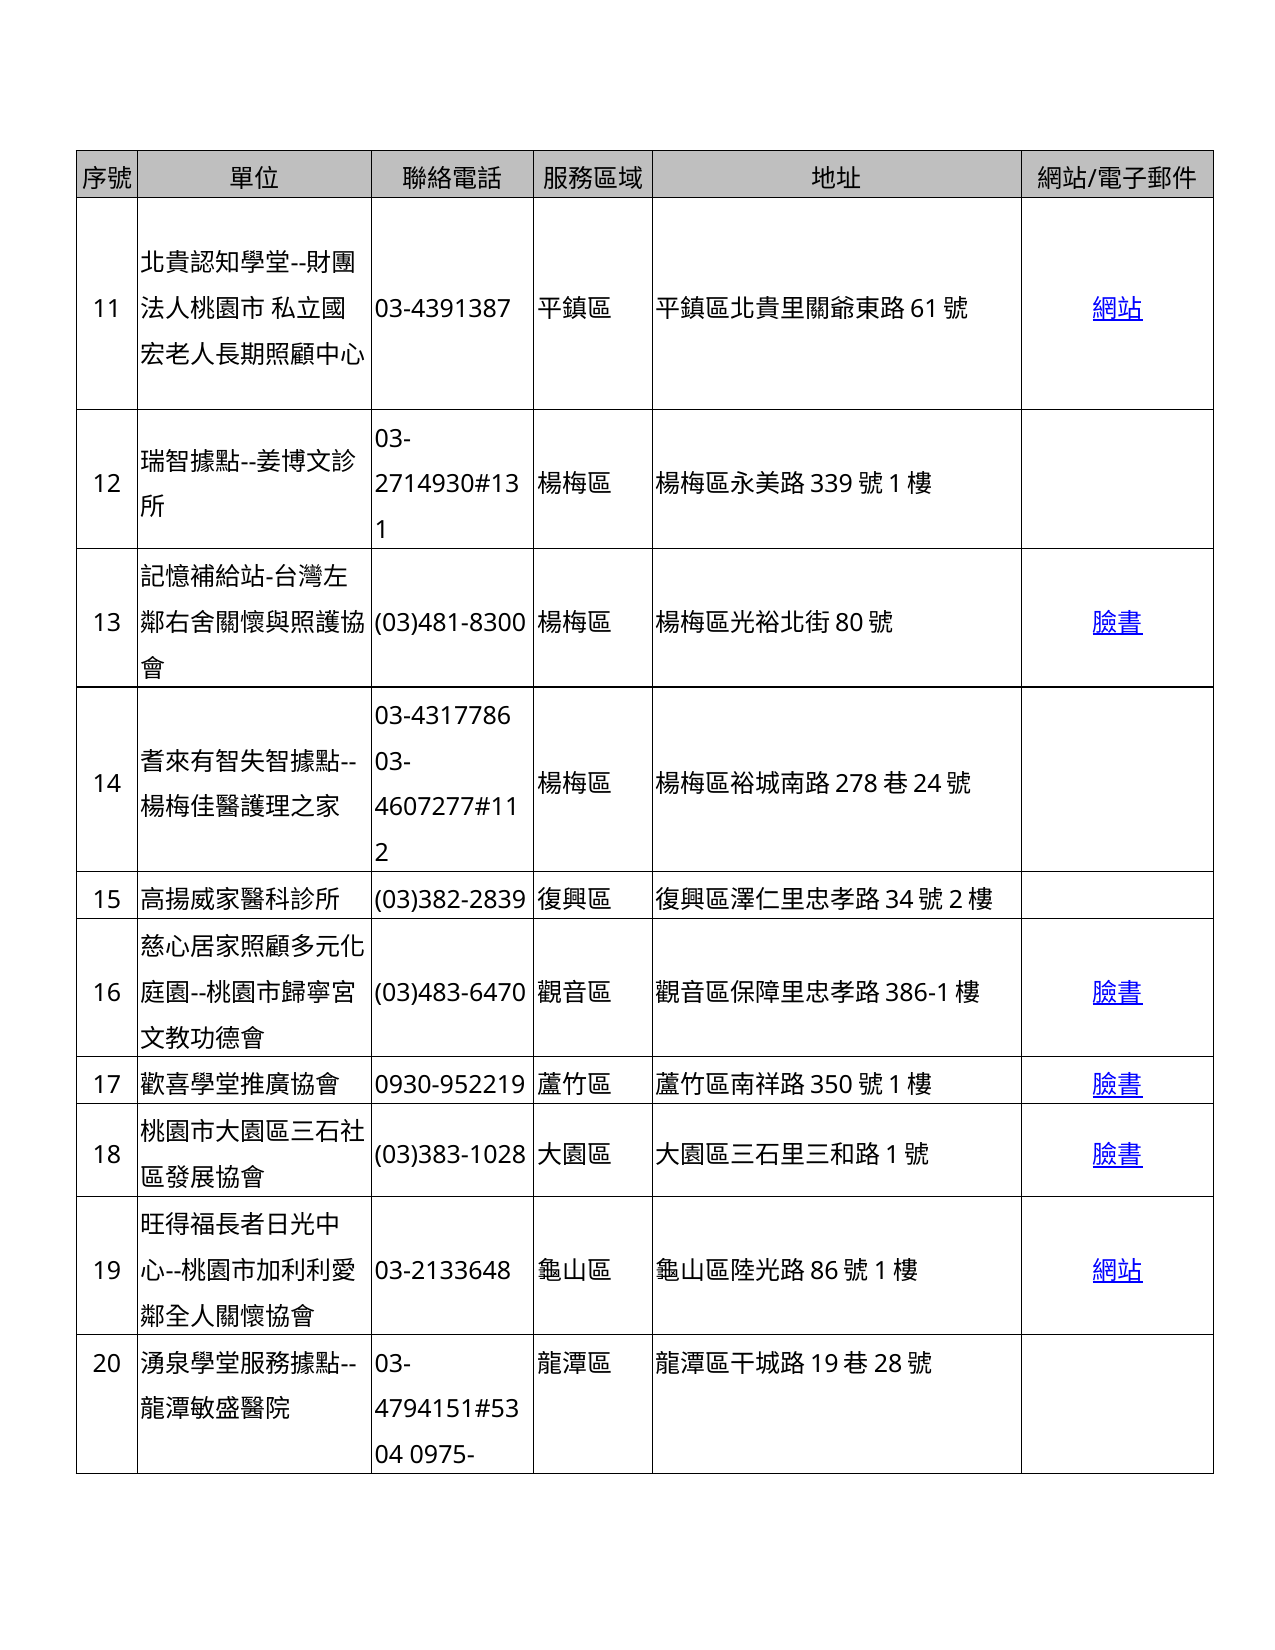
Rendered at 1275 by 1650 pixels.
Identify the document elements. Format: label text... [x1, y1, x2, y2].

table_cell 楊梅區 [534, 688, 652, 871]
table_cell 15 [77, 872, 137, 918]
table_header 地址 [653, 151, 1021, 197]
table_cell 13 [77, 549, 137, 686]
table_cell 臉書 [1022, 919, 1213, 1056]
table_cell 復興區澤仁里忠孝路34號2樓 [653, 872, 1021, 918]
table_cell 瑞智據點--姜博文診所 [138, 410, 371, 548]
table_cell 03-2133648 [372, 1197, 533, 1334]
table_cell (03)481-8300 [372, 549, 533, 686]
table_cell 蘆竹區南祥路350號1樓 [653, 1057, 1021, 1103]
table_cell 臉書 [1022, 1057, 1213, 1103]
table_cell 記憶補給站-台灣左鄰右舍關懷與照護協會 [138, 549, 371, 686]
table_cell 網站 [1022, 198, 1213, 409]
table_cell 臉書 [1022, 1104, 1213, 1196]
table_cell 03-4391387 [372, 198, 533, 409]
table_cell 龍潭區 [534, 1335, 652, 1473]
table_cell 高揚威家醫科診所 [138, 872, 371, 918]
table_cell 觀音區保障里忠孝路386-1樓 [653, 919, 1021, 1056]
table_cell 19 [77, 1197, 137, 1334]
table_cell 復興區 [534, 872, 652, 918]
table_cell 16 [77, 919, 137, 1056]
table_cell (03)382-2839 [372, 872, 533, 918]
table_header 網站/電子郵件 [1022, 151, 1213, 197]
table_cell 楊梅區 [534, 549, 652, 686]
table_cell 03-2714930#131 [372, 410, 533, 548]
table_cell 17 [77, 1057, 137, 1103]
table_cell 14 [77, 688, 137, 871]
table_cell 耆來有智失智據點--楊梅佳醫護理之家 [138, 688, 371, 871]
table_cell 龜山區 [534, 1197, 652, 1334]
table_header 聯絡電話 [372, 151, 533, 197]
table_cell 03-4794151#5304 0975-081753 [372, 1335, 533, 1473]
table_cell 楊梅區光裕北街80號 [653, 549, 1021, 686]
table_cell 觀音區 [534, 919, 652, 1056]
table_cell 11 [77, 198, 137, 409]
table_cell 0930-952219 [372, 1057, 533, 1103]
table_cell 北貴認知學堂--財團法人桃園市 私立國宏老人長期照顧中心 [138, 198, 371, 409]
table_cell (03)483-6470 [372, 919, 533, 1056]
table_cell 楊梅區裕城南路278巷24號 [653, 688, 1021, 871]
table_cell 網站 [1022, 1197, 1213, 1334]
table_cell 旺得福長者日光中心--桃園市加利利愛鄰全人關懷協會 [138, 1197, 371, 1334]
table_cell [1022, 1335, 1213, 1473]
table_cell 大園區 [534, 1104, 652, 1196]
table_cell 大園區三石里三和路1號 [653, 1104, 1021, 1196]
table_header 單位 [138, 151, 371, 197]
table_cell 平鎮區 [534, 198, 652, 409]
table_cell 蘆竹區 [534, 1057, 652, 1103]
table_cell 12 [77, 410, 137, 548]
table_cell 歡喜學堂推廣協會 [138, 1057, 371, 1103]
table_cell 湧泉學堂服務據點--龍潭敏盛醫院 [138, 1335, 371, 1473]
table_cell 臉書 [1022, 549, 1213, 686]
table_header 序號 [77, 151, 137, 197]
table_cell [1022, 872, 1213, 918]
table_cell 龜山區陸光路86號1樓 [653, 1197, 1021, 1334]
table_cell 龍潭區干城路19巷28號 [653, 1335, 1021, 1473]
table_cell 桃園市大園區三石社區發展協會 [138, 1104, 371, 1196]
table_cell 平鎮區北貴里關爺東路61號 [653, 198, 1021, 409]
table_cell 03-4317786 03-4607277#112 [372, 688, 533, 871]
table_cell [1022, 410, 1213, 548]
table_cell 楊梅區 [534, 410, 652, 548]
table_cell (03)383-1028 [372, 1104, 533, 1196]
table_cell 18 [77, 1104, 137, 1196]
table_cell 楊梅區永美路339號1樓 [653, 410, 1021, 548]
table_cell 20 [77, 1335, 137, 1473]
table_cell 慈心居家照顧多元化庭園--桃園市歸寧宮文教功德會 [138, 919, 371, 1056]
table_cell [1022, 688, 1213, 871]
table_header 服務區域 [534, 151, 652, 197]
